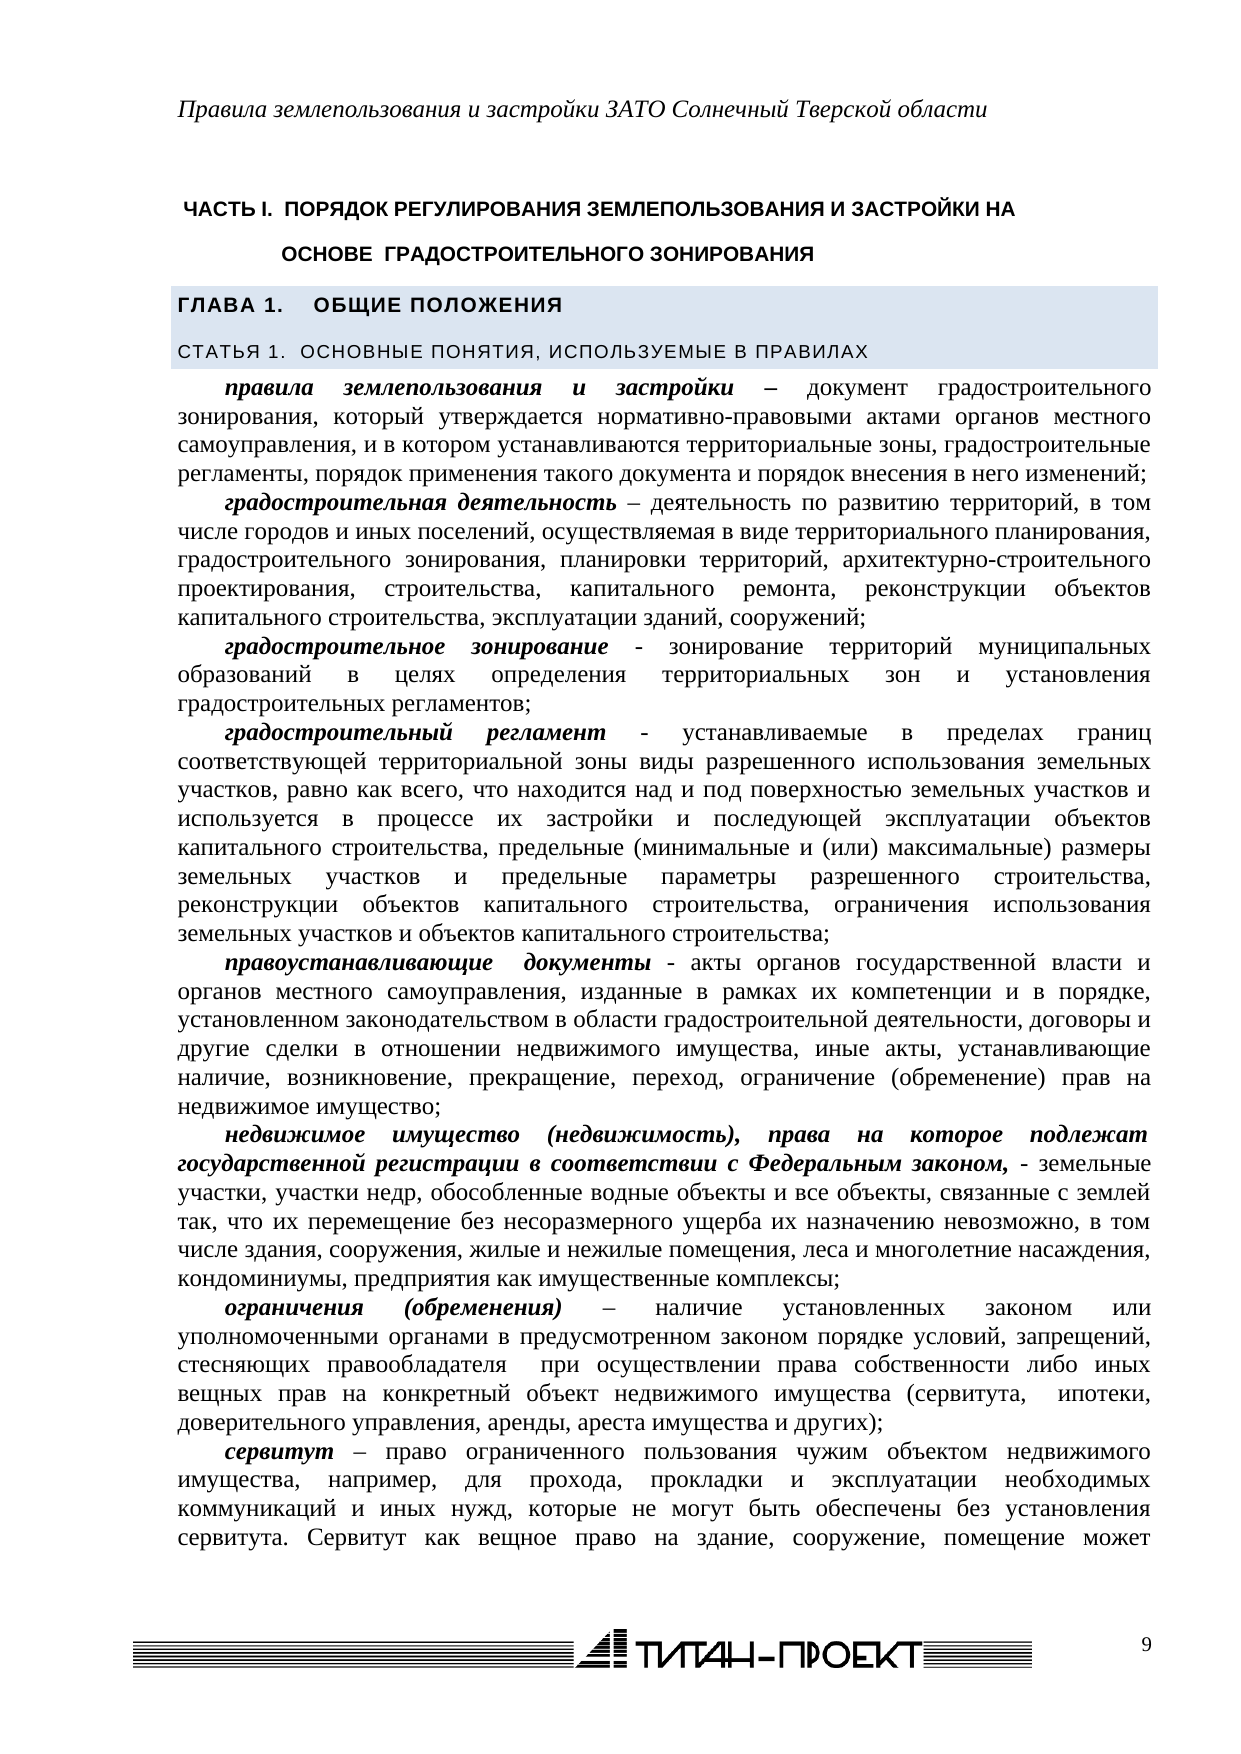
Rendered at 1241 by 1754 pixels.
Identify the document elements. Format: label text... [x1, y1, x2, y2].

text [177, 1436, 1152, 1551]
text градостроительное зонирование - зонирование территорий муниципальных образований в целях определения территориальных зон и установления градостроительных регламентов; [177, 631, 1152, 717]
text ограничения (обременения) – наличие установленных законом или уполномоченными органами в предусмотренном законом порядке условий, запрещений, стесняющих правообладателя при осуществлении права собственности либо иных вещных прав на конкретный объект недвижимого имущества (сервитута, ипотеки, доверительного управления, аренды, ареста имущества и других); [177, 1292, 1152, 1436]
text градостроительный регламент - устанавливаемые в пределах границ соответствующей территориальной зоны виды разрешенного использования земельных участков, равно как всего, что находится над и под поверхностью земельных участков и используется в процессе их застройки и последующей эксплуатации объектов капитального строительства, предельные (минимальные и (или) максимальные) размеры земельных участков и предельные параметры разрешенного строительства, реконструкции объектов капитального строительства, ограничения использования земельных участков и объектов капитального строительства; [177, 717, 1152, 947]
subtitle Глава 1. Общие положения [177, 293, 1152, 317]
text недвижимое имущество (недвижимость), права на которое подлежат государственной регистрации в соответствии с Федеральным законом, - земельные участки, участки недр, обособленные водные объекты и все объекты, связанные с землей так, что их перемещение без несоразмерного ущерба их назначению невозможно, в том числе здания, сооружения, жилые и нежилые помещения, леса и многолетние насаждения, кондоминиумы, предприятия как имущественные комплексы; [177, 1119, 1152, 1292]
text правила землепользования и застройки – документ градостроительного зонирования, который утверждается нормативно-правовыми актами органов местного самоуправления, и в котором устанавливаются территориальные зоны, градостроительные регламенты, порядок применения такого документа и порядок внесения в него изменений; [177, 372, 1152, 487]
text ОСНОВЕ ГРАДОСТРОИТЕЛЬНОГО ЗОНИРОВАНИЯ [177, 242, 1152, 266]
text градостроительная деятельность – деятельность по развитию территорий, в том числе городов и иных поселений, осуществляемая в виде территориального планирования, градостроительного зонирования, планировки территорий, архитектурно-строительного проектирования, строительства, капитального ремонта, реконструкции объектов капитального строительства, эксплуатации зданий, сооружений; [177, 487, 1152, 631]
text ЧАСТЬ I. ПОРЯДОК РЕГУЛИРОВАНИЯ ЗЕМЛЕПОЛЬЗОВАНИЯ И ЗАСТРОЙКИ НА [177, 197, 1152, 221]
text правоустанавливающие документы - акты органов государственной власти и органов местного самоуправления, изданные в рамках их компетенции и в порядке, установленном законодательством в области градостроительной деятельности, договоры и другие сделки в отношении недвижимого имущества, иные акты, устанавливающие наличие, возникновение, прекращение, переход, ограничение (обременение) прав на недвижимое имущество; [177, 947, 1152, 1119]
picture [133, 1629, 1032, 1668]
subtitle Статья 1. Основные понятия, используемые в Правилах [177, 335, 1152, 362]
